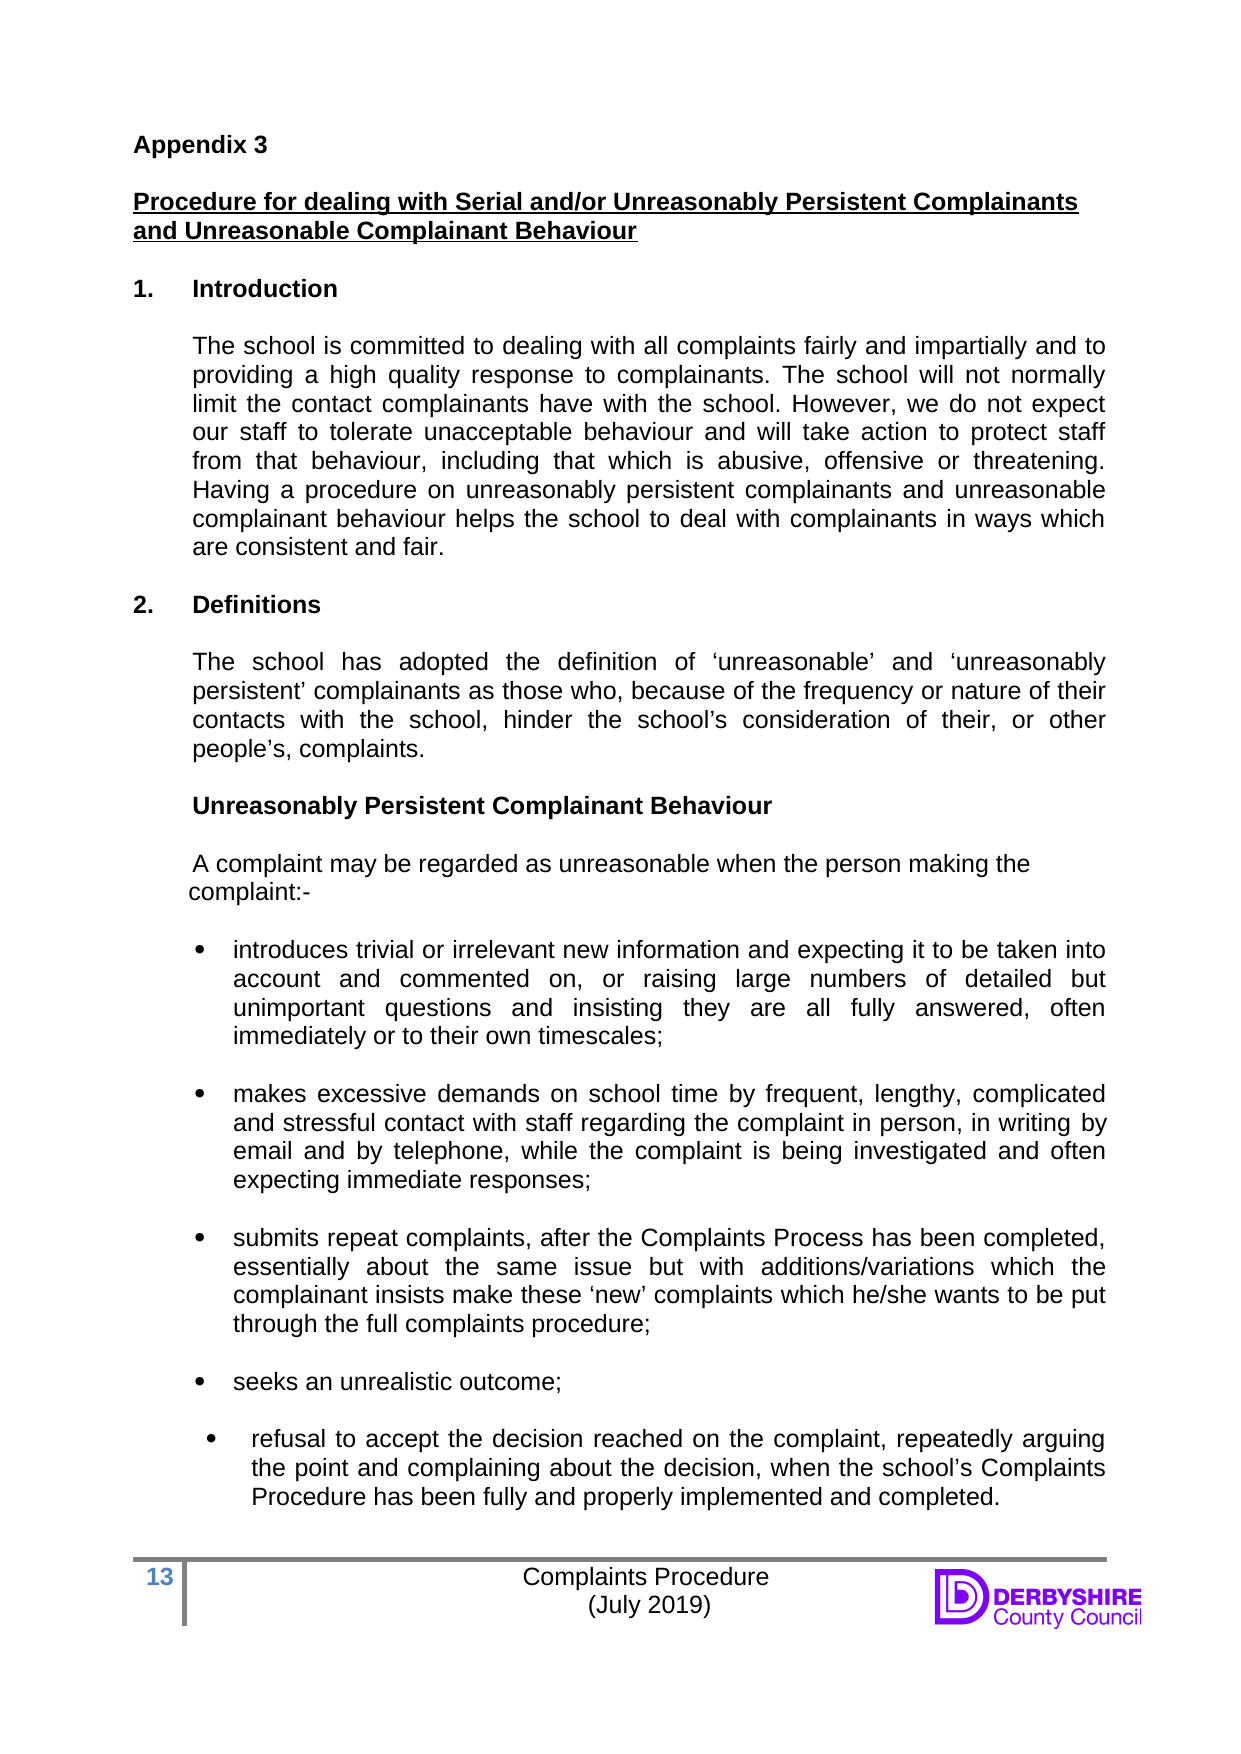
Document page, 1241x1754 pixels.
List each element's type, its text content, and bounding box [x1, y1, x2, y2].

list introduces trivial or irrelevant new information and expecting it to be taken into account and commented on, or raising large numbers of detailed but unimportant questions and insisting they are all fully answered, often immediately or to their own timescales; [195, 935, 1107, 1050]
text The school has adopted the definition of ‘unreasonable’ and ‘unreasonably persistent’ complainants as those who, because of the frequency or nature of their contacts with the school, hinder the school’s consideration of their, or other people’s, complaints. [133, 647, 1107, 762]
list Introduction [133, 274, 1107, 302]
text Unreasonably Persistent Complainant Behaviour [192, 791, 1107, 820]
list seeks an unrealistic outcome; [195, 1366, 1107, 1395]
text The school is committed to dealing with all complaints fairly and impartially and to providing a high quality response to complainants. The school will not normally limit the contact complainants have with the school. However, we do not expect our staff to tolerate unacceptable behaviour and will take action to protect staff from that behaviour, including that which is abusive, offensive or threatening. Having a procedure on unreasonably persistent complainants and unreasonable complainant behaviour helps the school to deal with complainants in ways which are consistent and fair. [133, 331, 1107, 561]
list refusal to accept the decision reached on the complaint, repeatedly arguing the point and complaining about the decision, when the school’s Complaints Procedure has been fully and properly implemented and completed. [207, 1424, 1107, 1510]
text A complaint may be regarded as unreasonable when the person making the [192, 849, 1107, 877]
text and Unreasonable Complainant Behaviour [133, 216, 1107, 245]
list Definitions [133, 590, 1107, 619]
text complaint:- [133, 877, 1107, 906]
picture [934, 1569, 1142, 1629]
list submits repeat complaints, after the Complaints Process has been completed, essentially about the same issue but with additions/variations which the complainant insists make these ‘new’ complaints which he/she wants to be put through the full complaints procedure; [195, 1223, 1107, 1338]
list makes excessive demands on school time by frequent, lengthy, complicated and stressful contact with staff regarding the complaint in person, in writing by email and by telephone, while the complaint is being investigated and often expecting immediate responses; [195, 1079, 1107, 1194]
text Procedure for dealing with Serial and/or Unreasonably Persistent Complainants [133, 187, 1107, 216]
text Appendix 3 [133, 130, 1107, 159]
